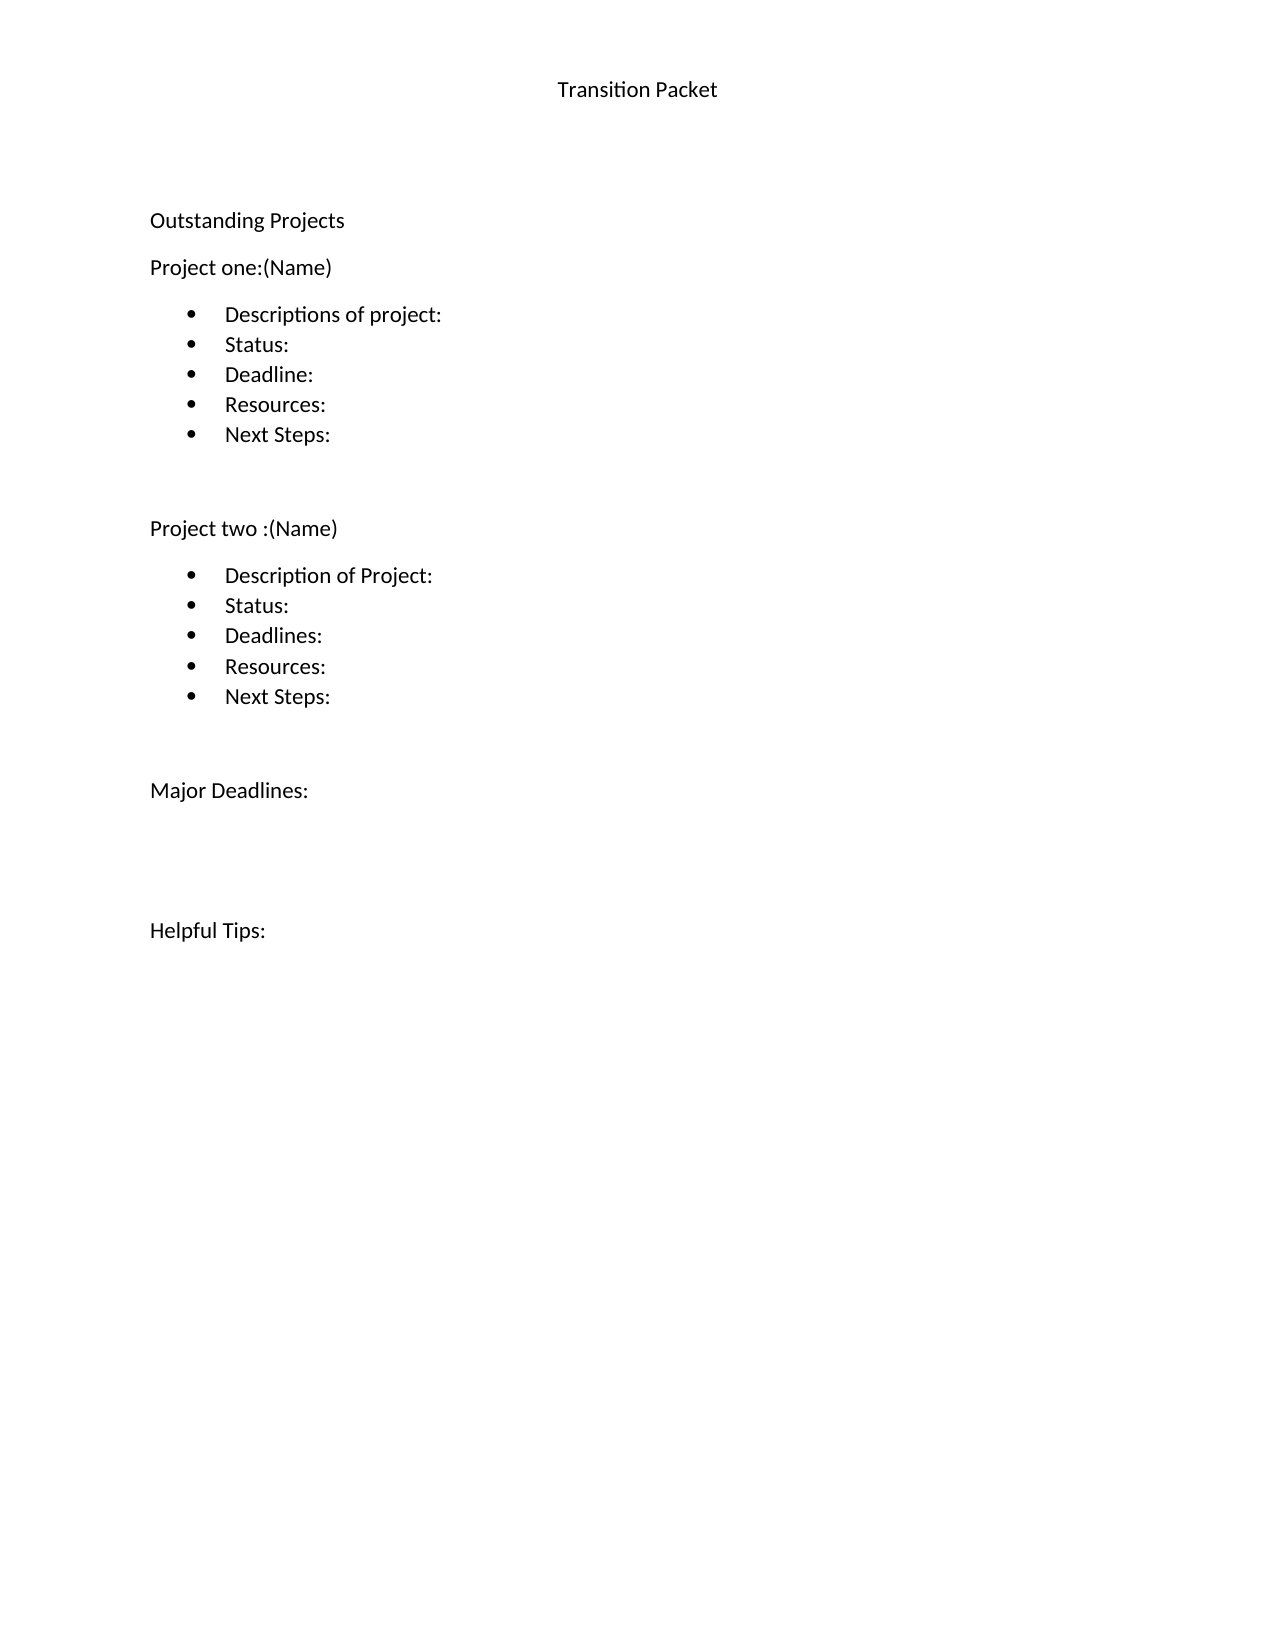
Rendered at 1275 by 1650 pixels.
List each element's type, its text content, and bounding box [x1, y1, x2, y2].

text Outstanding Projects [150, 206, 1125, 234]
list Next Steps: [187, 421, 1125, 448]
text Project one:(Name) [150, 253, 1125, 281]
list Descriptions of project: [187, 300, 1125, 328]
list Status: [187, 330, 1125, 358]
list Status: [187, 591, 1125, 619]
list Deadlines: [187, 622, 1125, 649]
list Resources: [187, 652, 1125, 680]
text Project two :(Name) [150, 514, 1125, 542]
list Deadline: [187, 360, 1125, 388]
list Next Steps: [187, 682, 1125, 710]
list Description of Project: [187, 561, 1125, 589]
text Major Deadlines: [150, 776, 1125, 804]
list Resources: [187, 390, 1125, 418]
text Helpful Tips: [150, 916, 1125, 944]
